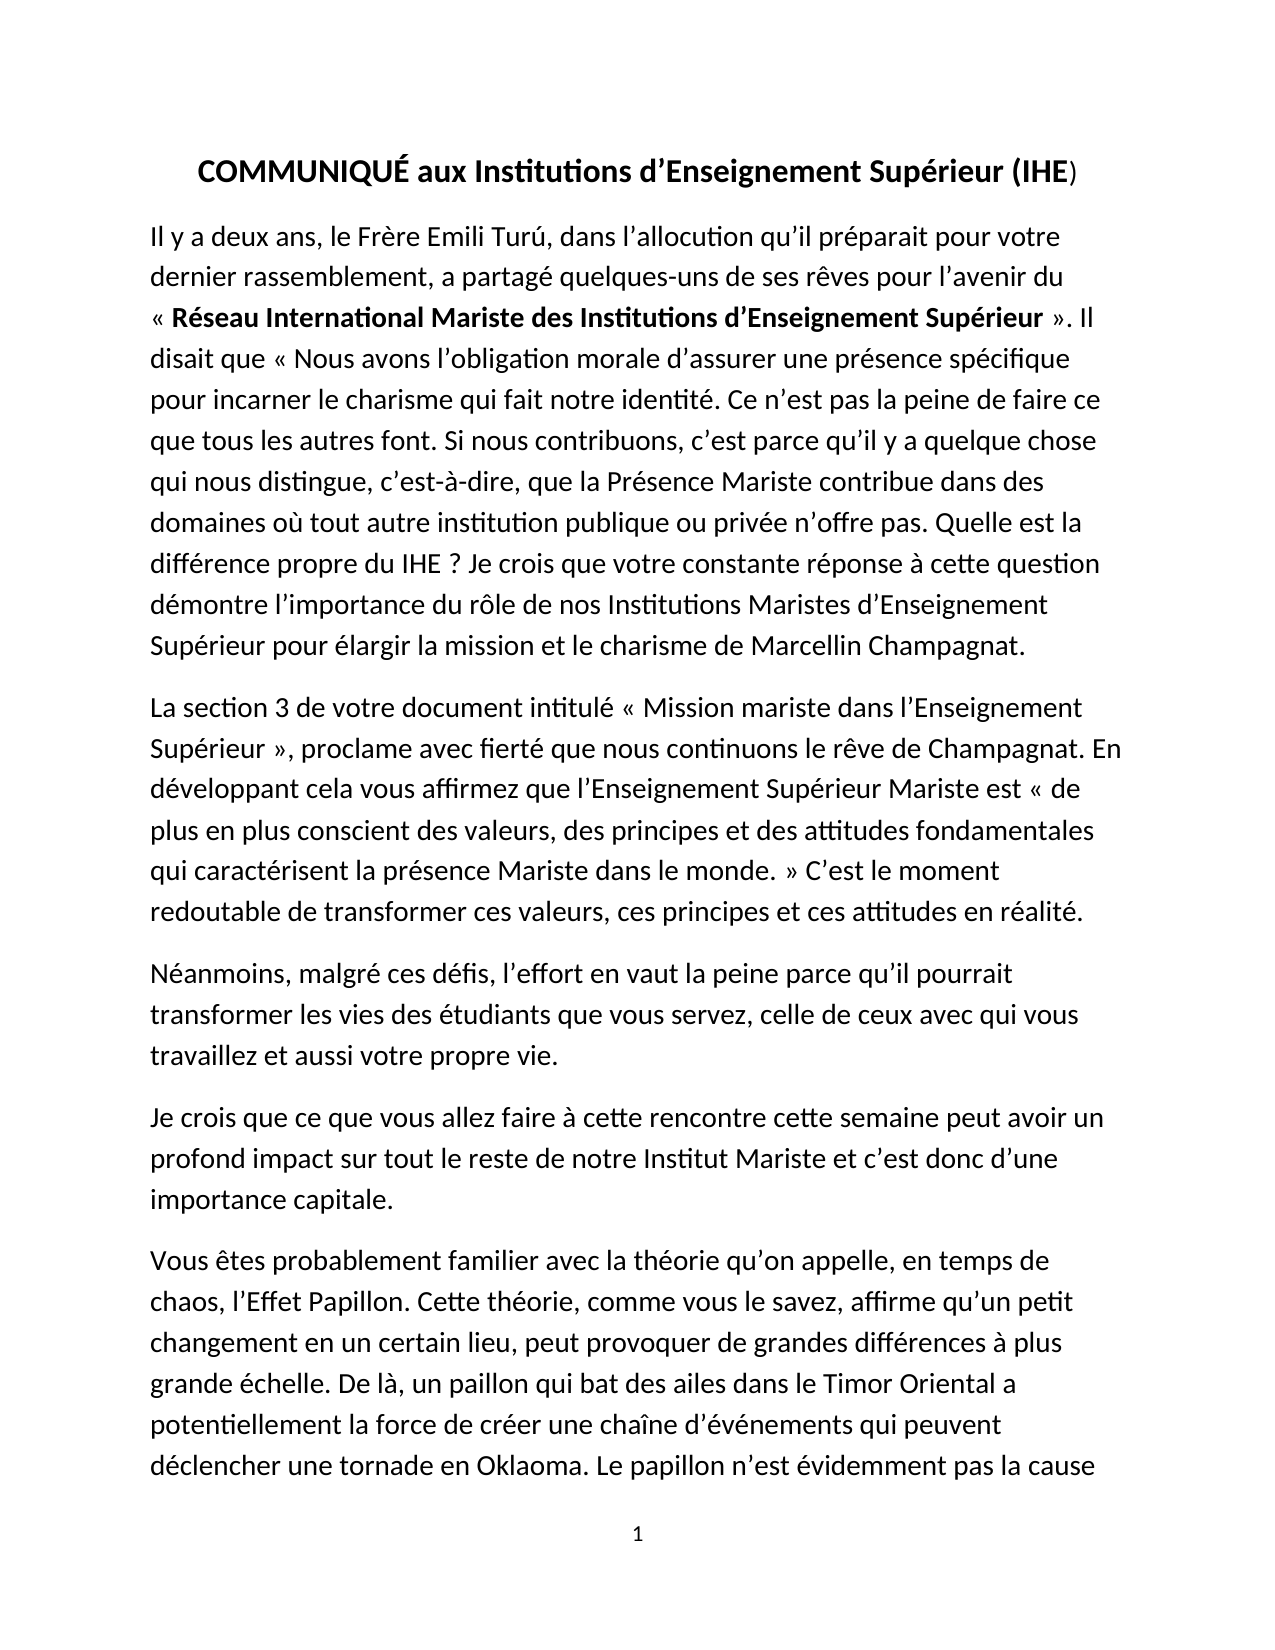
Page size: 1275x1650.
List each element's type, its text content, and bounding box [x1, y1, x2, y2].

text La section 3 de votre document intitulé « Mission mariste dans l’Enseignement Supérieur », proclame avec fierté que nous continuons le rêve de Champagnat. En développant cela vous affirmez que l’Enseignement Supérieur Mariste est « de plus en plus conscient des valeurs, des principes et des attitudes fondamentales qui caractérisent la présence Mariste dans le monde. » C’est le moment redoutable de transformer ces valeurs, ces principes et ces attitudes en réalité. [150, 689, 1125, 929]
text Néanmoins, malgré ces défis, l’effort en vaut la peine parce qu’il pourrait transformer les vies des étudiants que vous servez, celle de ceux avec qui vous travaillez et aussi votre propre vie. [150, 955, 1125, 1073]
text COMMUNIQUÉ aux Institutions d’Enseignement Supérieur (IHE) [150, 150, 1125, 191]
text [150, 1242, 1125, 1483]
text Il y a deux ans, le Frère Emili Turú, dans l’allocution qu’il préparait pour votre dernier rassemblement, a partagé quelques-uns de ses rêves pour l’avenir du « Réseau International Mariste des Institutions d’Enseignement Supérieur ». Il disait que « Nous avons l’obligation morale d’assurer une présence spécifique pour incarner le charisme qui fait notre identité. Ce n’est pas la peine de faire ce que tous les autres font. Si nous contribuons, c’est parce qu’il y a quelque chose qui nous distingue, c’est-à-dire, que la Présence Mariste contribue dans des domaines où tout autre institution publique ou privée n’offre pas. Quelle est la différence propre du IHE ? Je crois que votre constante réponse à cette question démontre l’importance du rôle de nos Institutions Maristes d’Enseignement Supérieur pour élargir la mission et le charisme de Marcellin Champagnat. [150, 218, 1125, 663]
text Je crois que ce que vous allez faire à cette rencontre cette semaine peut avoir un profond impact sur tout le reste de notre Institut Mariste et c’est donc d’une importance capitale. [150, 1099, 1125, 1216]
